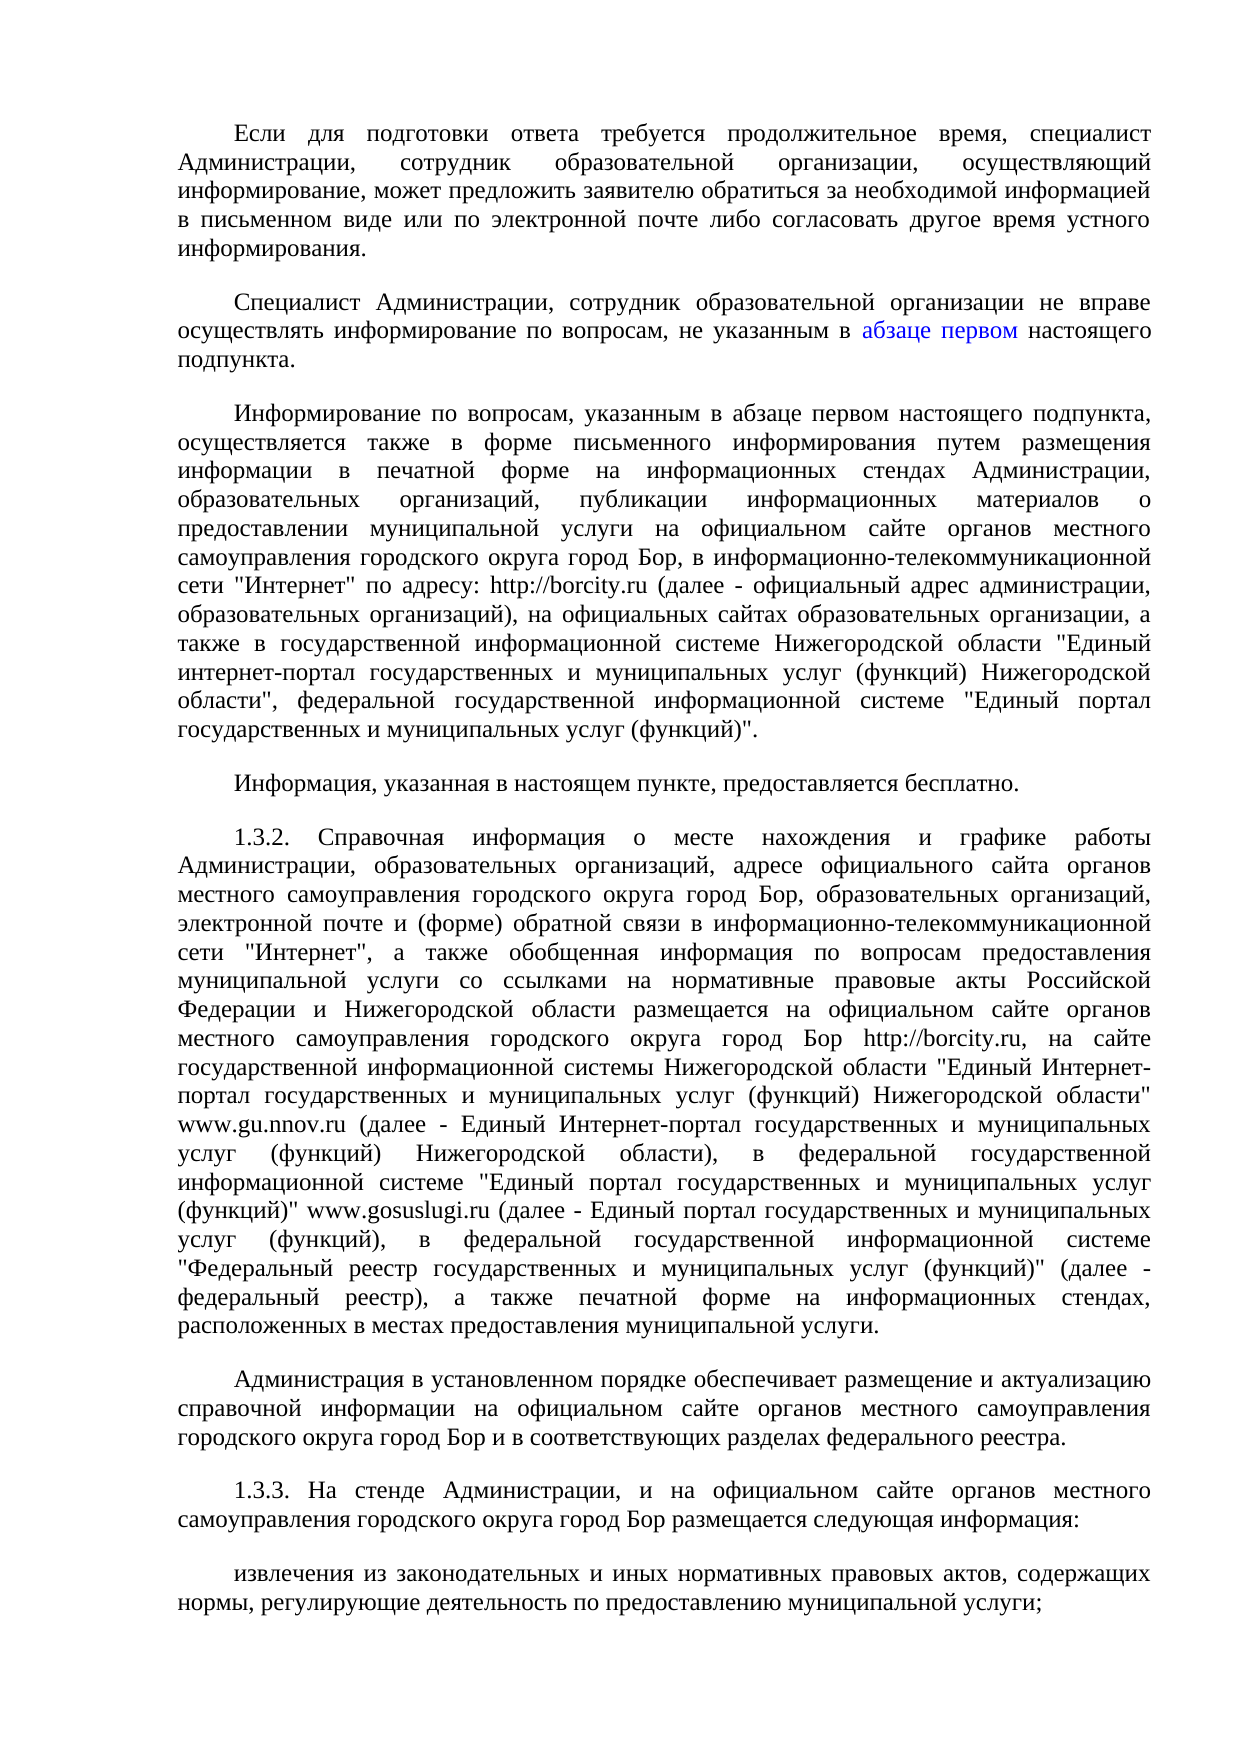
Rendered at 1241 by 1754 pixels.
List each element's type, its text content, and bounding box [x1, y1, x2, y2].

text Администрация в установленном порядке обеспечивает размещение и актуализацию справочной информации на официальном сайте органов местного самоуправления городского округа город Бор и в соответствующих разделах федерального реестра. [177, 1364, 1152, 1451]
text извлечения из законодательных и иных нормативных правовых актов, содержащих нормы, регулирующие деятельность по предоставлению муниципальной услуги; [177, 1558, 1152, 1616]
text Если для подготовки ответа требуется продолжительное время, специалист Администрации, сотрудник образовательной организации, осуществляющий информирование, может предложить заявителю обратиться за необходимой информацией в письменном виде или по электронной почте либо согласовать другое время устного информирования. [177, 118, 1152, 262]
text 1.3.3. На стенде Администрации, и на официальном сайте органов местного самоуправления городского округа город Бор размещается следующая информация: [177, 1476, 1152, 1533]
text Информирование по вопросам, указанным в абзаце первом настоящего подпункта, осуществляется также в форме письменного информирования путем размещения информации в печатной форме на информационных стендах Администрации, образовательных организаций, публикации информационных материалов о предоставлении муниципальной услуги на официальном сайте органов местного самоуправления городского округа город Бор, в информационно-телекоммуникационной сети "Интернет" по адресу: http://borcity.ru (далее - официальный адрес администрации, образовательных организаций), на официальных сайтах образовательных организации, а также в государственной информационной системе Нижегородской области "Единый интернет-портал государственных и муниципальных услуг (функций) Нижегородской области", федеральной государственной информационной системе "Единый портал государственных и муниципальных услуг (функций)". [177, 398, 1152, 743]
text Специалист Администрации, сотрудник образовательной организации не вправе осуществлять информирование по вопросам, не указанным в абзаце первом настоящего подпункта. [177, 287, 1152, 373]
text 1.3.2. Справочная информация о месте нахождения и графике работы Администрации, образовательных организаций, адресе официального сайта органов местного самоуправления городского округа город Бор, образовательных организаций, электронной почте и (форме) обратной связи в информационно-телекоммуникационной сети "Интернет", а также обобщенная информация по вопросам предоставления муниципальной услуги со ссылками на нормативные правовые акты Российской Федерации и Нижегородской области размещается на официальном сайте органов местного самоуправления городского округа город Бор http://borcity.ru, на сайте государственной информационной системы Нижегородской области "Единый Интернет-портал государственных и муниципальных услуг (функций) Нижегородской области" www.gu.nnov.ru (далее - Единый Интернет-портал государственных и муниципальных услуг (функций) Нижегородской области), в федеральной государственной информационной системе "Единый портал государственных и муниципальных услуг (функций)" www.gosuslugi.ru (далее - Единый портал государственных и муниципальных услуг (функций), в федеральной государственной информационной системе "Федеральный реестр государственных и муниципальных услуг (функций)" (далее - федеральный реестр), а также печатной форме на информационных стендах, расположенных в местах предоставления муниципальной услуги. [177, 822, 1152, 1339]
text Информация, указанная в настоящем пункте, предоставляется бесплатно. [177, 768, 1152, 797]
